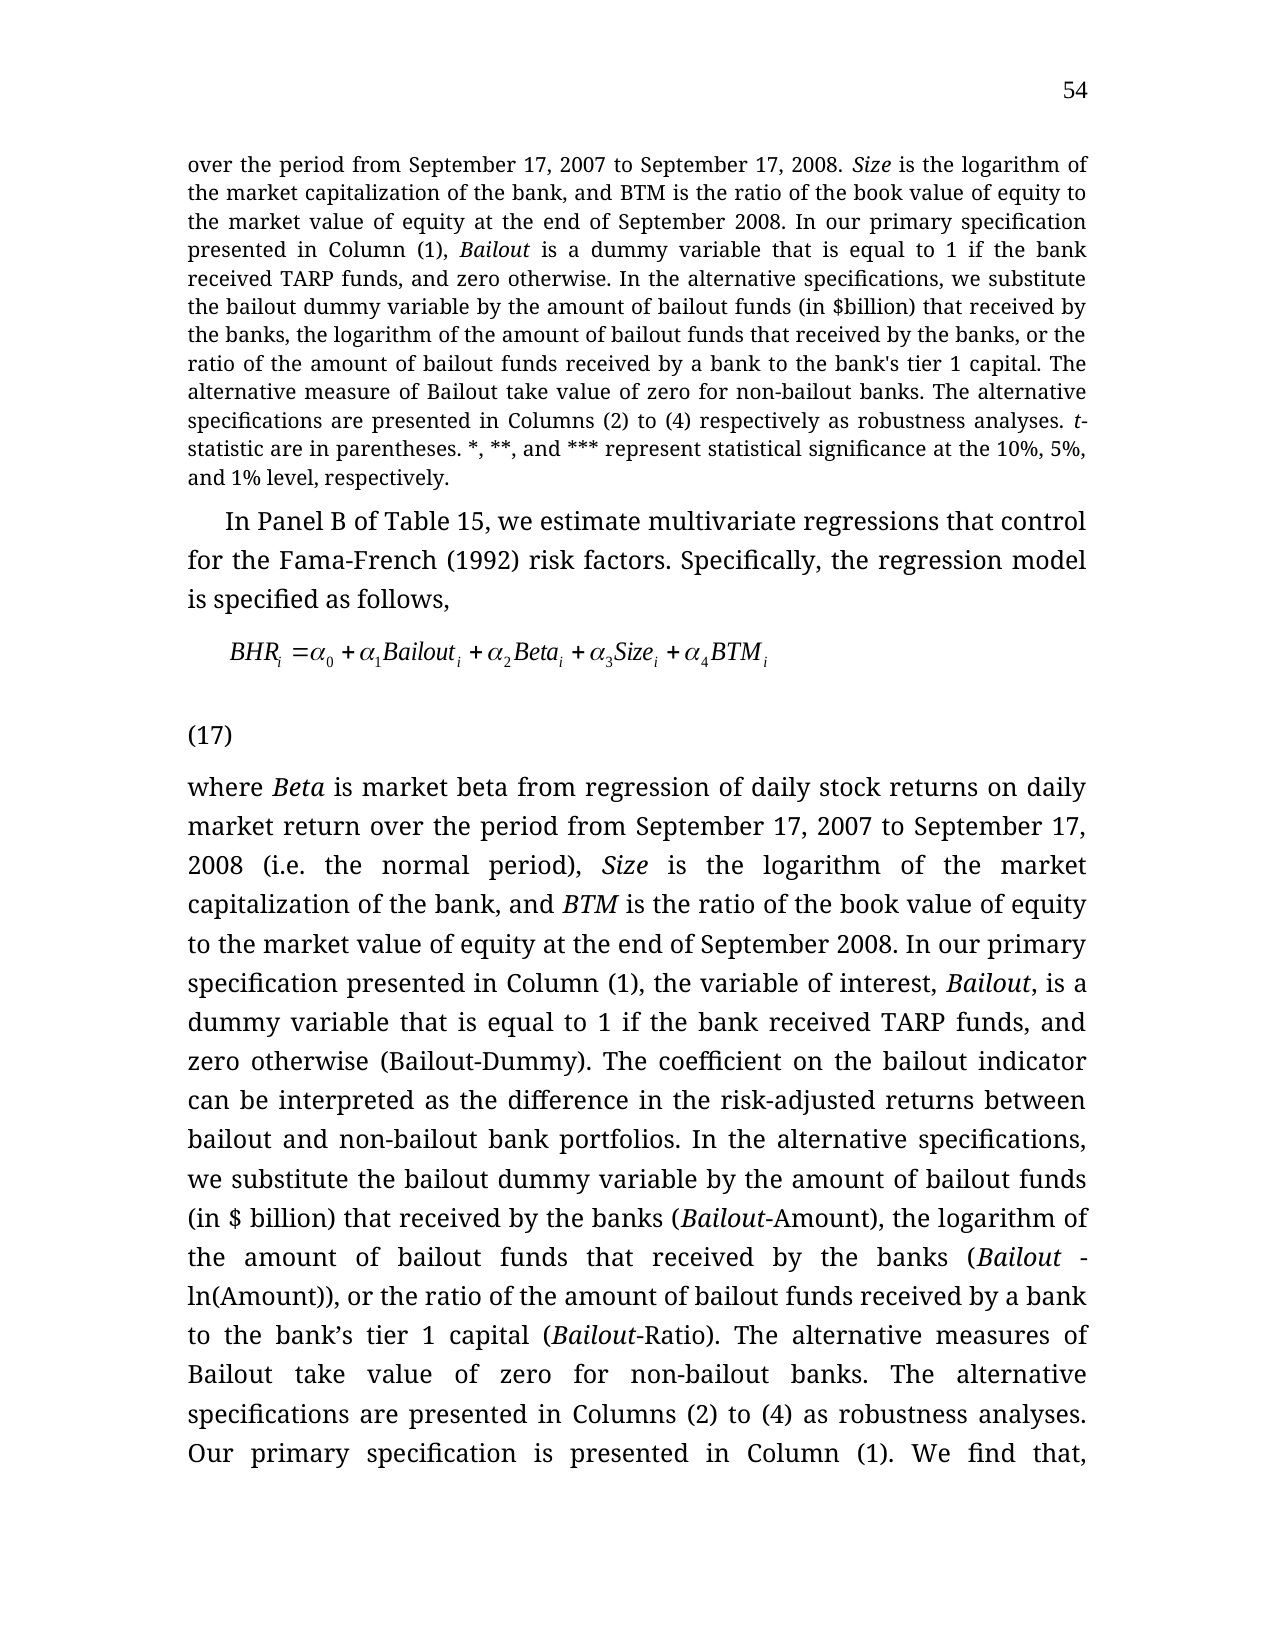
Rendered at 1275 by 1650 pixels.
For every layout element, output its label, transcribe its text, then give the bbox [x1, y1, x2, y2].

text In Panel B of Table 15, we estimate multivariate regressions that control for the Fama-French (1992) risk factors. Specifically, the regression model is specified as follows, [187, 504, 1087, 616]
text (17) [187, 634, 1087, 752]
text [187, 770, 1087, 1469]
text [187, 150, 1087, 491]
